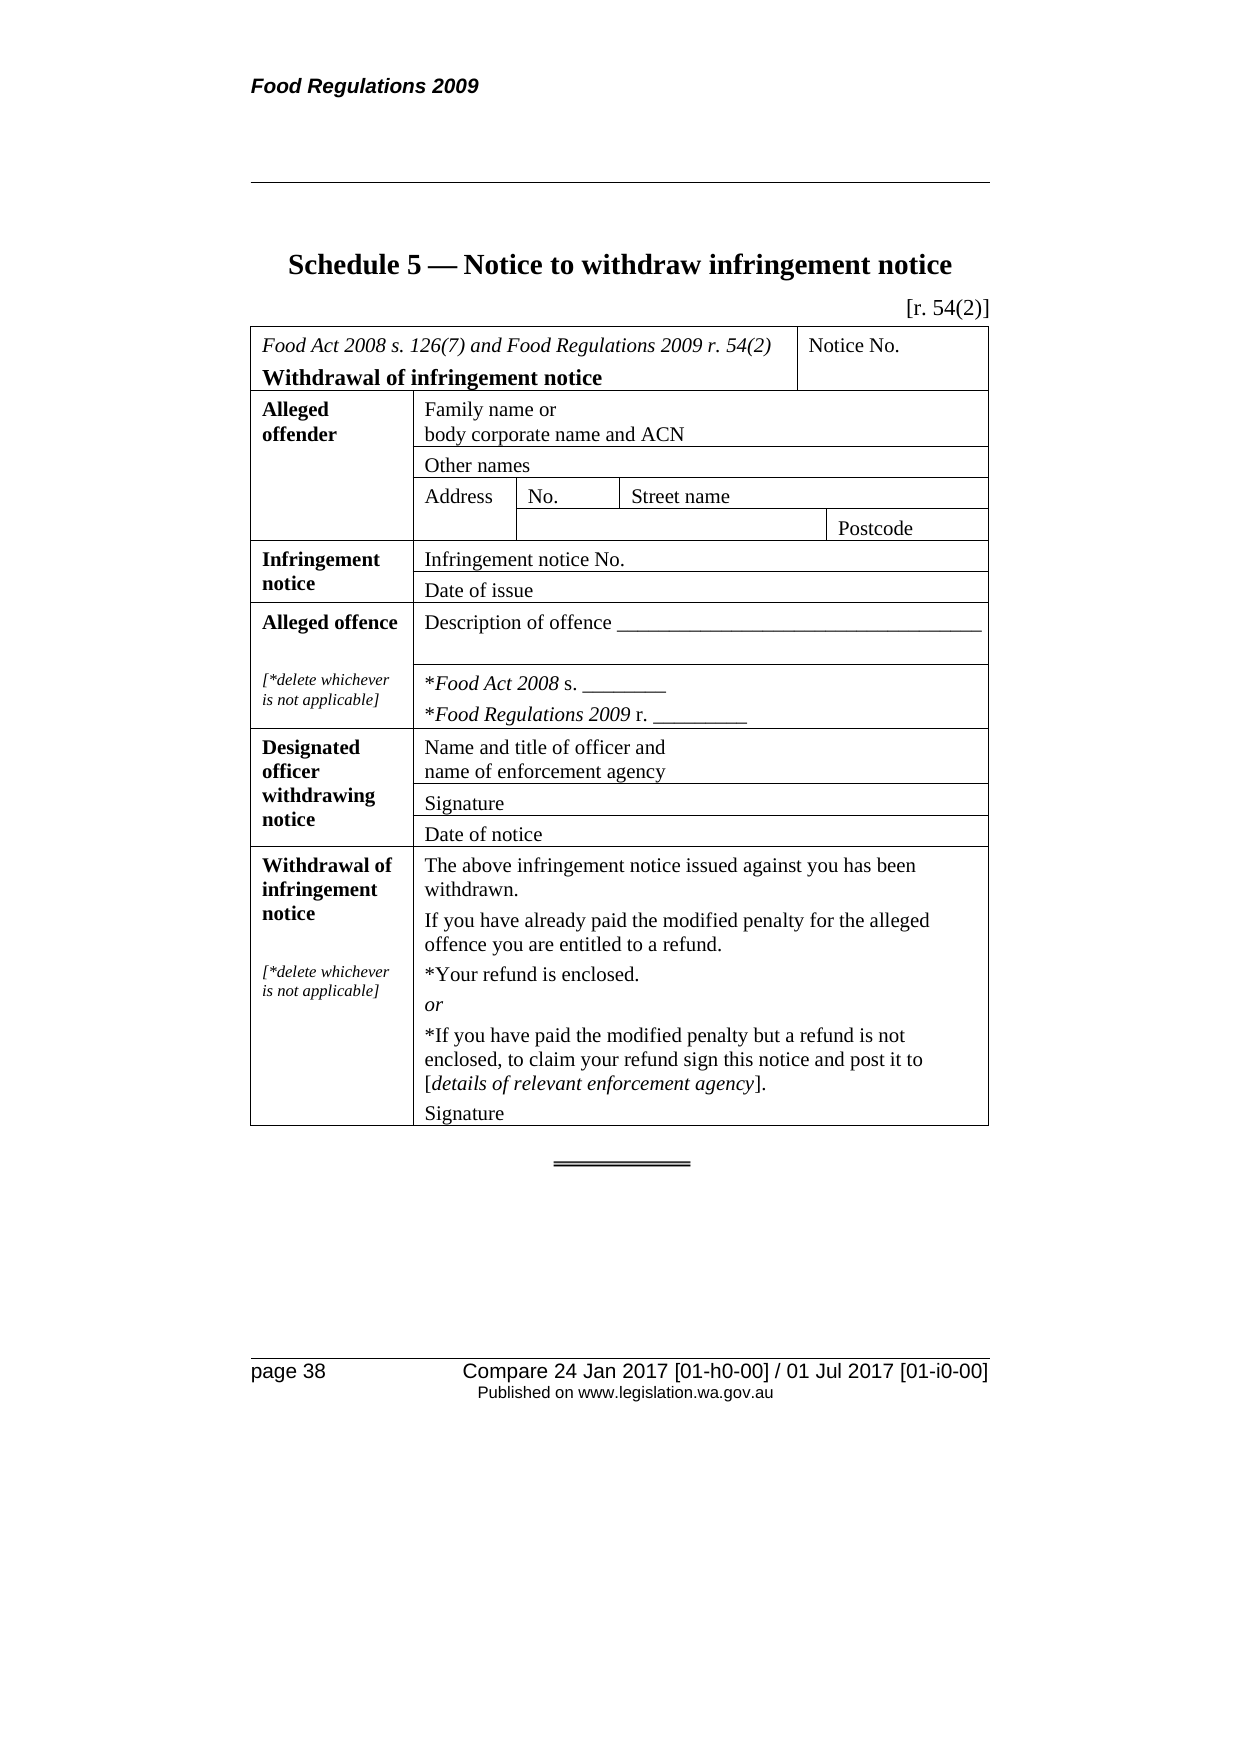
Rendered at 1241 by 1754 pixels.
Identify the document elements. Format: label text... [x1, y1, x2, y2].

table_header Food Act 2008 s. 126(7) and Food Regulations 2009 r. 54(2) Withdrawal of infringement notice [251, 327, 797, 390]
table_cell Infringement notice No. [414, 541, 988, 571]
table_cell Infringement notice [251, 541, 413, 602]
table_cell No. [517, 478, 619, 508]
table_cell Alleged offender [251, 391, 413, 539]
table_cell Address [414, 478, 516, 539]
table_cell Description of offence ___________________________________ [414, 603, 988, 664]
table_cell Other names [414, 447, 988, 477]
table_cell Name and title of officer and name of enforcement agency [414, 729, 988, 783]
table_cell Family name or body corporate name and ACN [414, 391, 988, 446]
picture [543, 1151, 697, 1180]
table_cell Date of notice [414, 816, 988, 846]
table_cell Postcode [827, 509, 988, 539]
table_cell Date of issue [414, 572, 988, 602]
table_cell Designated officer withdrawing notice [251, 729, 413, 846]
table_cell [517, 509, 826, 539]
table_header Notice No. [798, 327, 988, 390]
subtitle Schedule 5 — Notice to withdraw infringement notice [251, 247, 990, 281]
table_cell Signature [414, 784, 988, 814]
table_cell *Food Act 2008 s. ________ *Food Regulations 2009 r. _________ [414, 665, 988, 728]
table_cell Alleged offence [*delete whichever is not applicable] [251, 603, 413, 728]
table_cell The above infringement notice issued against you has been withdrawn. If you have already paid the modified penalty for the alleged offence you are entitled to a refund. *Your refund is enclosed. or *If you have paid the modified penalty but a refund is not enclosed, to claim your refund sign this notice and post it to [details of relevant enforcement agency]. Signature [414, 847, 988, 1125]
table_cell Street name [620, 478, 988, 508]
table_cell Withdrawal of infringement notice [*delete whichever is not applicable] [251, 847, 413, 1125]
text [r. 54(2)] [251, 293, 990, 320]
